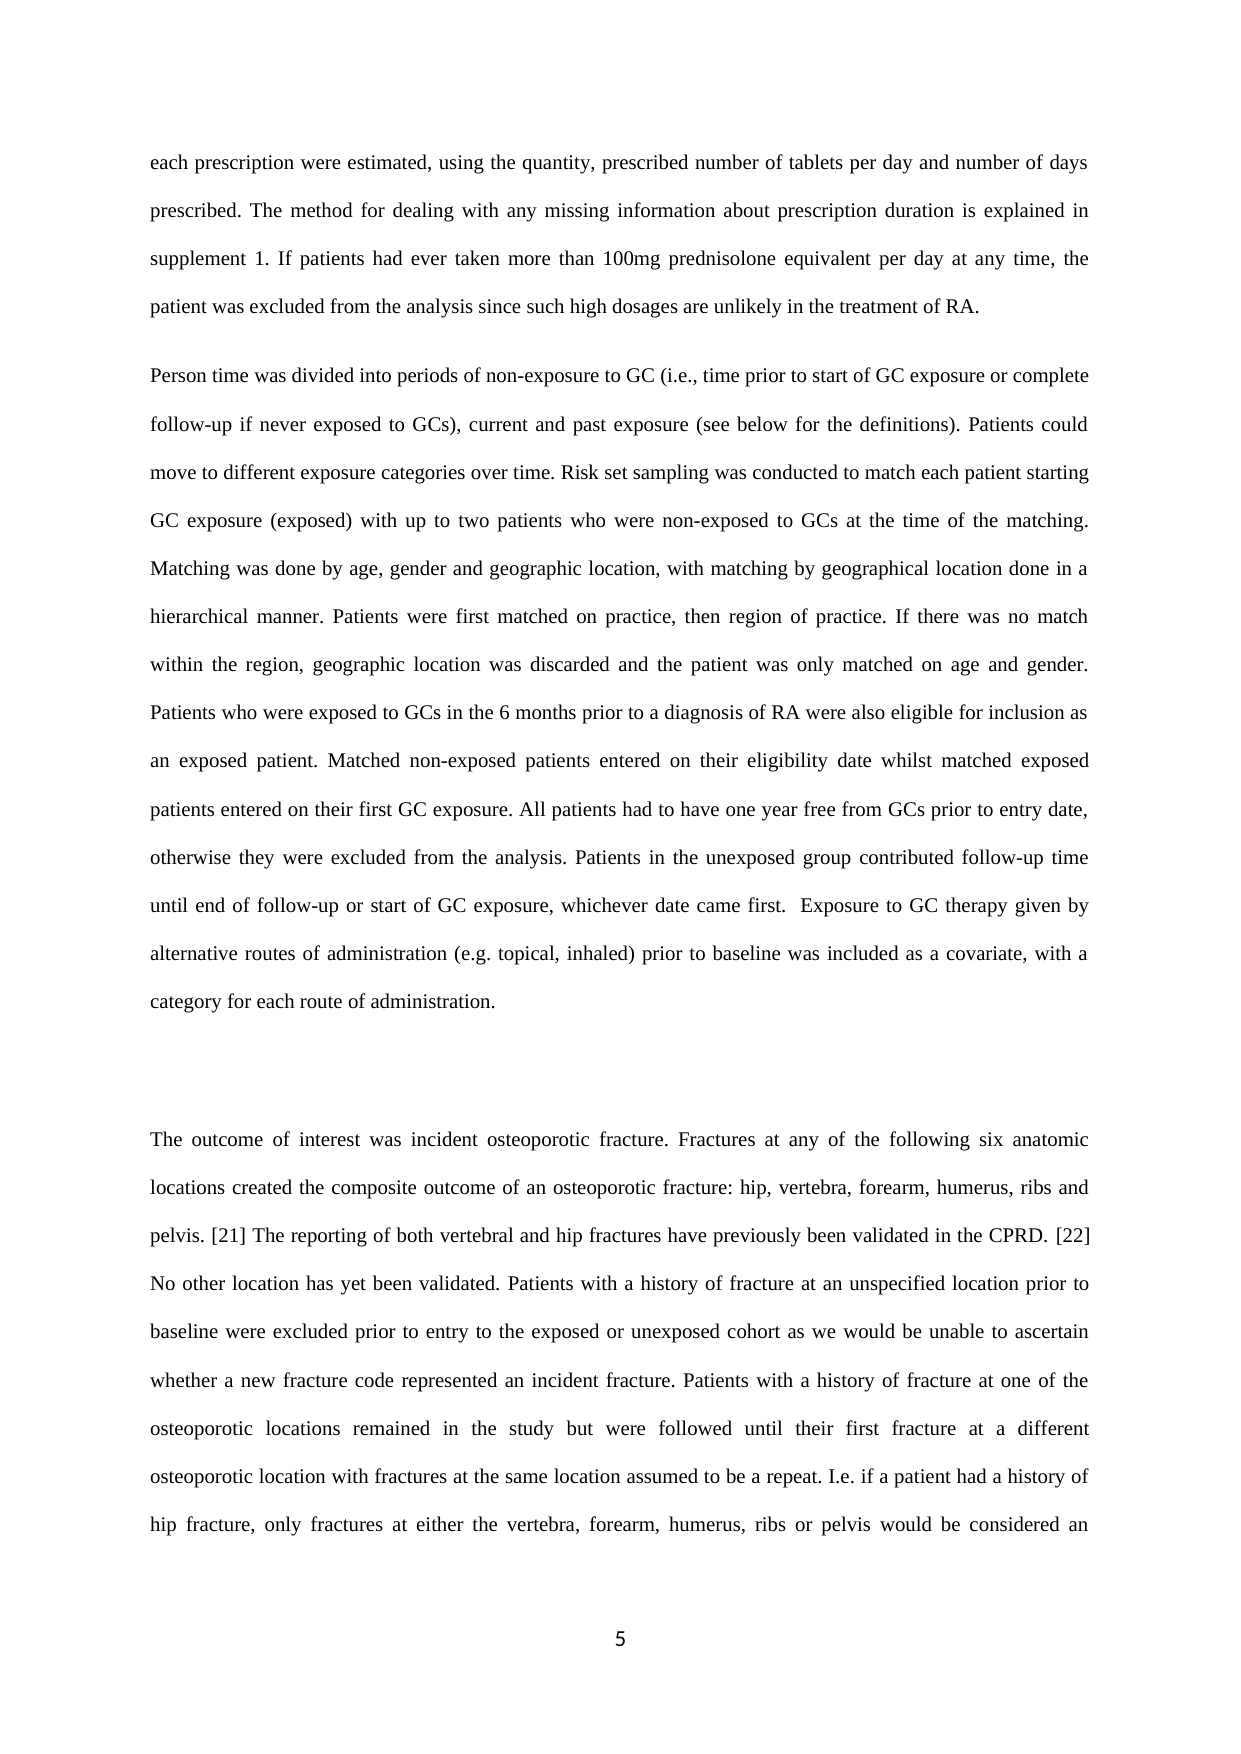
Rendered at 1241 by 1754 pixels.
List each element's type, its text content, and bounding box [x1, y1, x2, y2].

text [150, 150, 1090, 318]
text Person time was divided into periods of non-exposure to GC (i.e., time prior to start of GC exposure or complete follow-up if never exposed to GCs), current and past exposure (see below for the definitions). Patients could move to different exposure categories over time. Risk set sampling was conducted to match each patient starting GC exposure (exposed) with up to two patients who were non-exposed to GCs at the time of the matching. Matching was done by age, gender and geographic location, with matching by geographical location done in a hierarchical manner. Patients were first matched on practice, then region of practice. If there was no match within the region, geographic location was discarded and the patient was only matched on age and gender. Patients who were exposed to GCs in the 6 months prior to a diagnosis of RA were also eligible for inclusion as an exposed patient. Matched non-exposed patients entered on their eligibility date whilst matched exposed patients entered on their first GC exposure. All patients had to have one year free from GCs prior to entry date, otherwise they were excluded from the analysis. Patients in the unexposed group contributed follow-up time until end of follow-up or start of GC exposure, whichever date came first. Exposure to GC therapy given by alternative routes of administration (e.g. topical, inhaled) prior to baseline was included as a covariate, with a category for each route of administration. [150, 363, 1090, 1013]
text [150, 1127, 1090, 1536]
